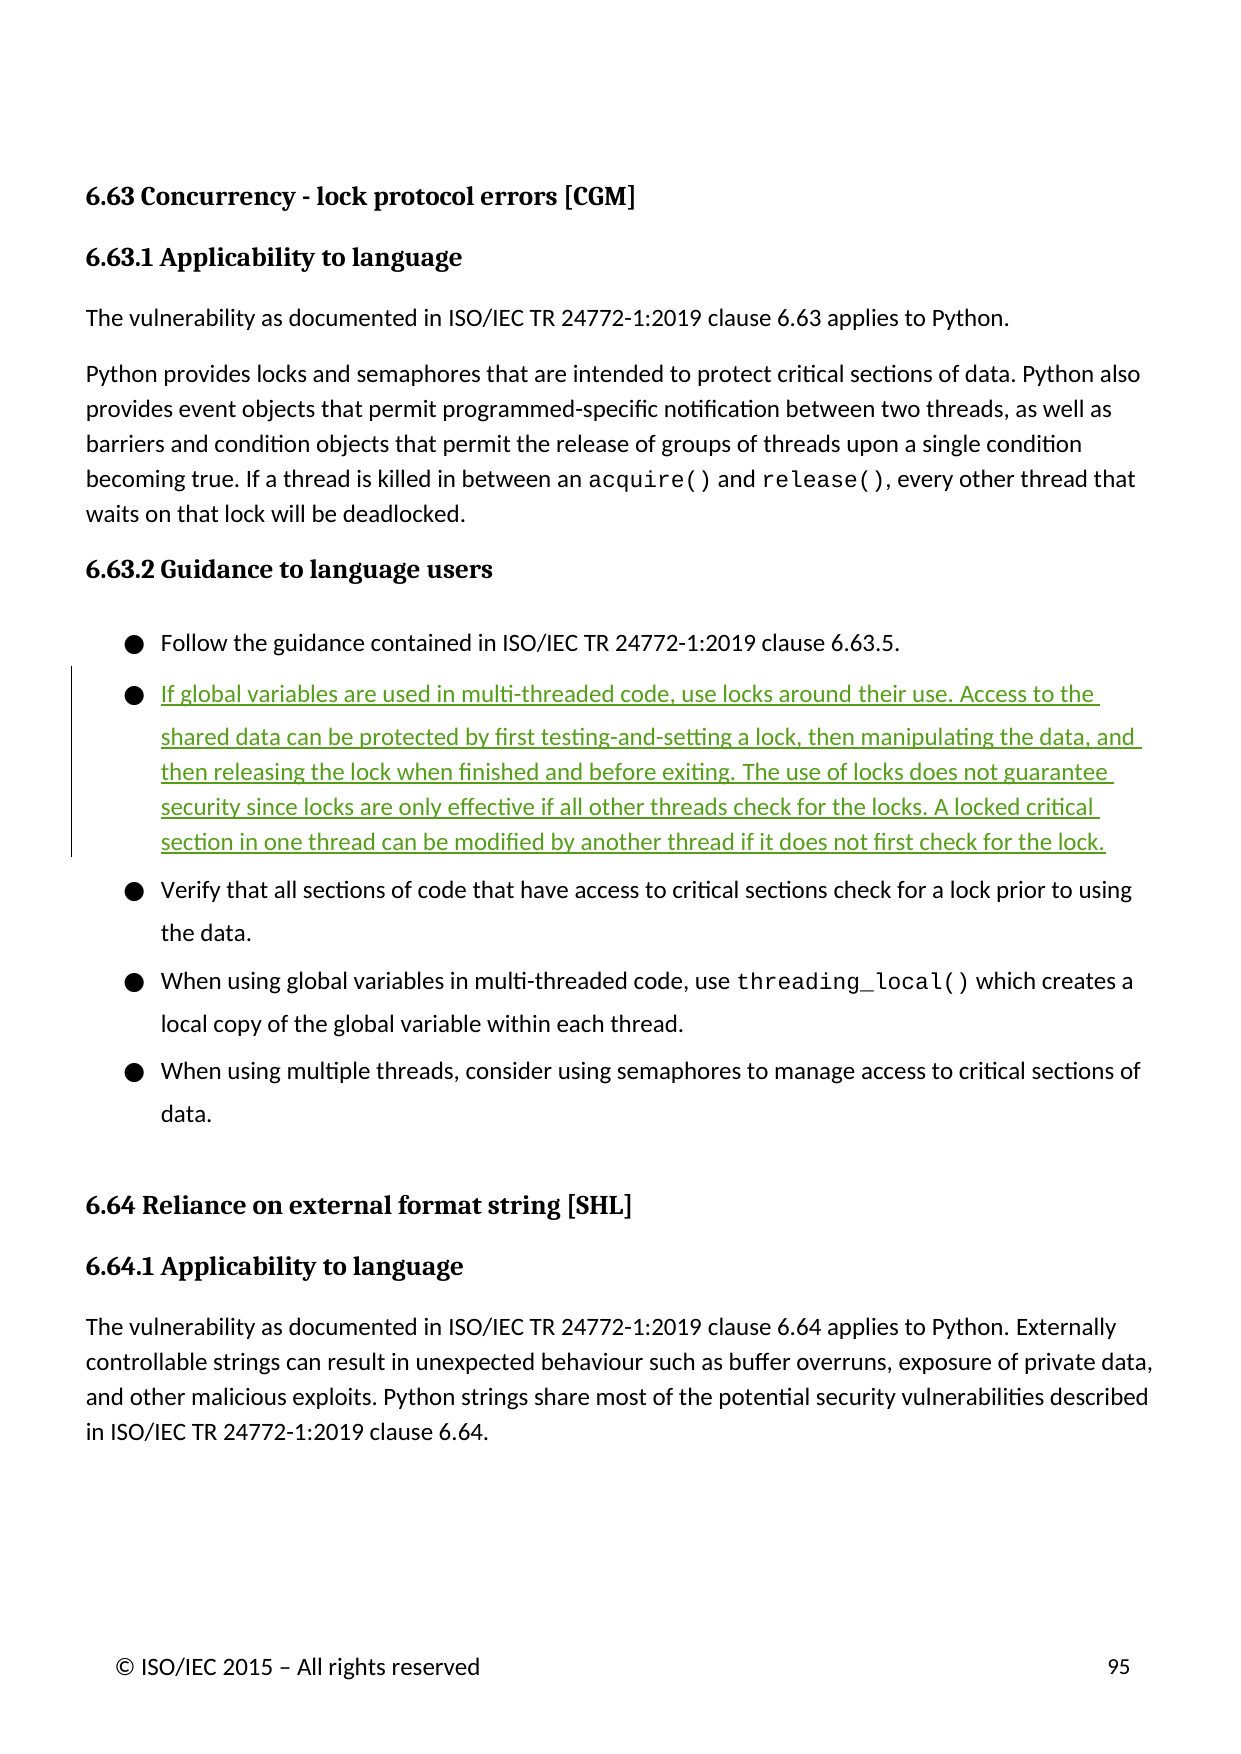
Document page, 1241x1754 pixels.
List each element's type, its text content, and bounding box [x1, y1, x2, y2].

list Verify that all sections of code that have access to critical sections check for a lock prior to using the data. [123, 861, 1164, 948]
subtitle 6.64 Reliance on external format string [SHL] [86, 1190, 1164, 1221]
text The vulnerability as documented in ISO/IEC TR 24772-1:2019 clause 6.64 applies to Python. Externally controllable strings can result in unexpected behaviour such as buffer overruns, exposure of private data, and other malicious exploits. Python strings share most of the potential security vulnerabilities described in ISO/IEC TR 24772-1:2019 clause 6.64. [86, 1311, 1164, 1446]
list Follow the guidance contained in ISO/IEC TR 24772-1:2019 clause 6.63.5. [123, 614, 1164, 666]
subtitle 6.63.1 Applicability to language [86, 242, 1164, 273]
subtitle 6.63.2 Guidance to language users [86, 554, 1164, 585]
subtitle 6.63 Concurrency - lock protocol errors [CGM] [86, 181, 1164, 212]
list When using global variables in multi-threaded code, use threading_local() which creates a local copy of the global variable within each thread. [123, 952, 1164, 1038]
subtitle 6.64.1 Applicability to language [86, 1251, 1164, 1282]
list When using multiple threads, consider using semaphores to manage access to critical sections of data. [123, 1043, 1164, 1129]
text Python provides locks and semaphores that are intended to protect critical sections of data. Python also provides event objects that permit programmed-specific notification between two threads, as well as barriers and condition objects that permit the release of groups of threads upon a single condition becoming true. If a thread is killed in between an acquire() and release(), every other thread that waits on that lock will be deadlocked. [86, 358, 1164, 529]
text The vulnerability as documented in ISO/IEC TR 24772-1:2019 clause 6.63 applies to Python. [86, 302, 1164, 332]
